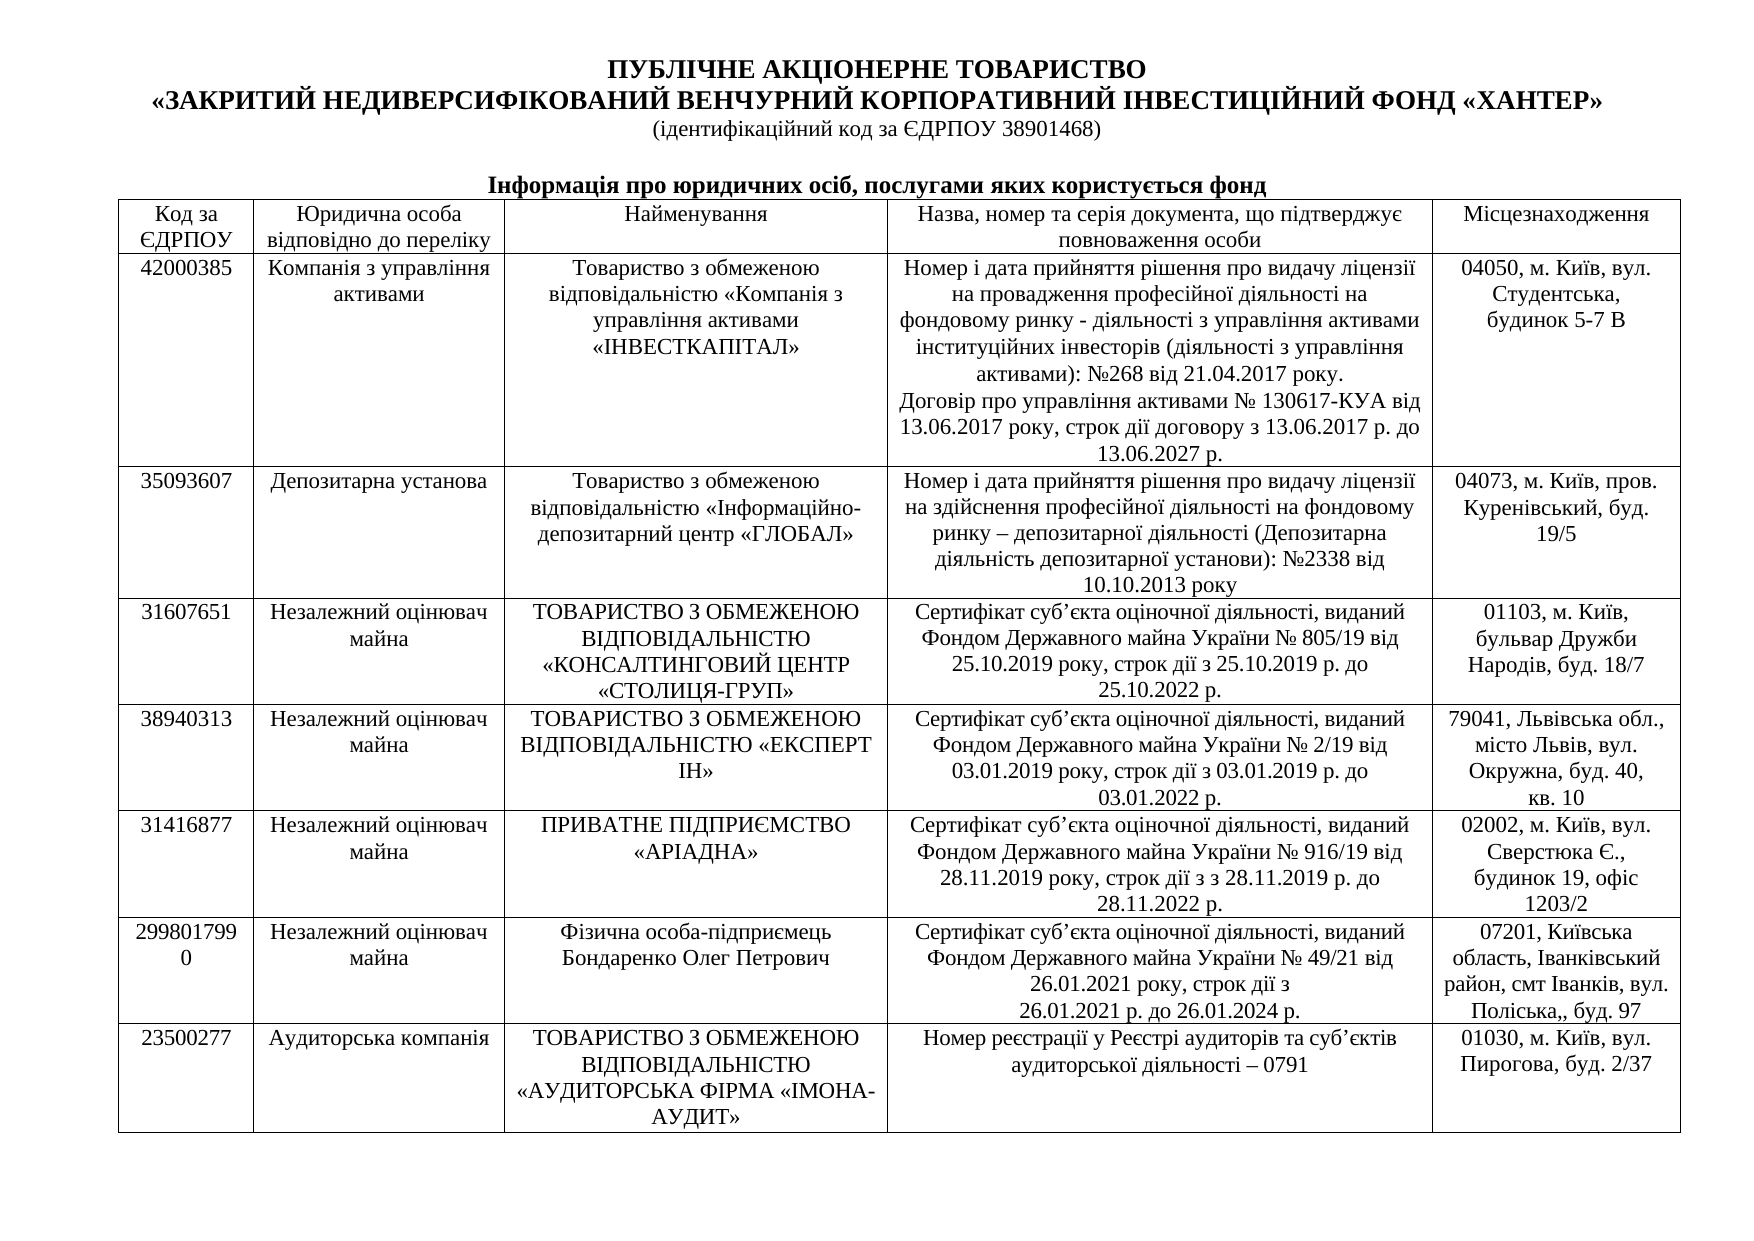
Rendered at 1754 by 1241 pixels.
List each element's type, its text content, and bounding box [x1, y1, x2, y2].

table_cell Номер реєстрації у Реєстрі аудиторів та суб’єктів аудиторської діяльності – 0791 [888, 1024, 1432, 1132]
table_cell 35093607 [119, 467, 253, 597]
table_cell 07201, Київська область, Іванківський район, смт Іванків, вул. Поліська,, буд. 97 [1433, 918, 1680, 1023]
table_cell ПРИВАТНЕ ПІДПРИЄМСТВО «АРІАДНА» [505, 811, 887, 917]
table_cell ТОВАРИСТВО З ОБМЕЖЕНОЮ ВІДПОВІДАЛЬНІСТЮ «ЕКСПЕРТ ІН» [505, 705, 887, 810]
table_header Код за ЄДРПОУ [119, 200, 253, 253]
table_cell 02002, м. Київ, вул. Сверстюка Є., будинок 19, офіс 1203/2 [1433, 811, 1680, 917]
table_cell 01030, м. Київ, вул. Пирогова, буд. 2/37 [1433, 1024, 1680, 1132]
table_cell ТОВАРИСТВО З ОБМЕЖЕНОЮ ВІДПОВІДАЛЬНІСТЮ «АУДИТОРСЬКA ФІРМА «ІМОНА-АУДИТ» [505, 1024, 887, 1132]
table_cell Номер і дата прийняття рішення про видачу ліцензії на здійснення професійної діяльності на фондовому ринку – депозитарної діяльності (Депозитарна діяльність депозитарної установи): №2338 від 10.10.2013 року [888, 467, 1432, 597]
table_cell 42000385 [119, 254, 253, 466]
table_cell Сертифікат суб’єкта оціночної діяльності, виданий Фондом Державного майна України № 805/19 від 25.10.2019 року, строк дії з 25.10.2019 р. до 25.10.2022 р. [888, 599, 1432, 704]
table_cell 38940313 [119, 705, 253, 810]
table_cell 79041, Львівська обл., місто Львів, вул. Окружна, буд. 40, кв. 10 [1433, 705, 1680, 810]
table_cell 31416877 [119, 811, 253, 917]
table_cell Депозитарна установа [254, 467, 504, 597]
table_cell 04050, м. Київ, вул. Студентська, будинок 5-7 В [1433, 254, 1680, 466]
table_cell Номер і дата прийняття рішення про видачу ліцензії на провадження професійної діяльності на фондовому ринку - діяльності з управління активами інституційних інвесторів (діяльності з управління активами): №268 від 21.04.2017 року. Договір про управління активами № 130617-КУА від 13.06.2017 року, строк дії договору з 13.06.2017 р. до 13.06.2027 р. [888, 254, 1432, 466]
table_cell Фізична особа-підприємець Бондаренко Олег Петрович [505, 918, 887, 1023]
table_header Назва, номер та серія документа, що підтверджує повноваження особи [888, 200, 1432, 253]
table_cell Незалежний оцінювач майна [254, 599, 504, 704]
text ПУБЛІЧНЕ АКЦІОНЕРНЕ ТОВАРИСТВО [118, 53, 1636, 84]
table_cell 23500277 [119, 1024, 253, 1132]
table_cell 31607651 [119, 599, 253, 704]
table_cell 04073, м. Київ, пров. Куренівський, буд. 19/5 [1433, 467, 1680, 597]
table_cell Сертифікат суб’єкта оціночної діяльності, виданий Фондом Державного майна України № 49/21 від 26.01.2021 року, строк дії з 26.01.2021 р. до 26.01.2024 р. [888, 918, 1432, 1023]
table_header Місцезнаходження [1433, 200, 1680, 253]
table_header Юридична особа відповідно до переліку [254, 200, 504, 253]
text Інформація про юридичних осіб, послугами яких користується фонд [118, 170, 1636, 199]
table_cell 2998017990 [119, 918, 253, 1023]
table_cell 01103, м. Київ, бульвар Дружби Народів, буд. 18/7 [1433, 599, 1680, 704]
text «ЗАКРИТИЙ НЕДИВЕРСИФІКОВАНИЙ ВЕНЧУРНИЙ КОРПОРАТИВНИЙ ІНВЕСТИЦІЙНИЙ ФОНД «ХАНТЕР» [118, 84, 1636, 115]
table_cell Сертифікат суб’єкта оціночної діяльності, виданий Фондом Державного майна України № 2/19 від 03.01.2019 року, строк дії з 03.01.2019 р. до 03.01.2022 р. [888, 705, 1432, 810]
table_cell ТОВАРИСТВО З ОБМЕЖЕНОЮ ВІДПОВІДАЛЬНІСТЮ «КОНСАЛТИНГОВИЙ ЦЕНТР «СТОЛИЦЯ-ГРУП» [505, 599, 887, 704]
table_cell Товариство з обмеженою відповідальністю «Інформаційно-депозитарний центр «ГЛОБАЛ» [505, 467, 887, 597]
table_cell Товариство з обмеженою відповідальністю «Компанія з управління активами «ІНВЕСТКАПІТАЛ» [505, 254, 887, 466]
table_cell Незалежний оцінювач майна [254, 811, 504, 917]
table_cell Компанія з управління активами [254, 254, 504, 466]
table_header Найменування [505, 200, 887, 253]
text (ідентифікаційний код за ЄДРПОУ 38901468) [118, 115, 1636, 141]
table_cell Незалежний оцінювач майна [254, 705, 504, 810]
table_cell Сертифікат суб’єкта оціночної діяльності, виданий Фондом Державного майна України № 916/19 від 28.11.2019 року, строк дії з з 28.11.2019 р. до 28.11.2022 р. [888, 811, 1432, 917]
table_cell Незалежний оцінювач майна [254, 918, 504, 1023]
table_cell Аудиторська компанія [254, 1024, 504, 1132]
